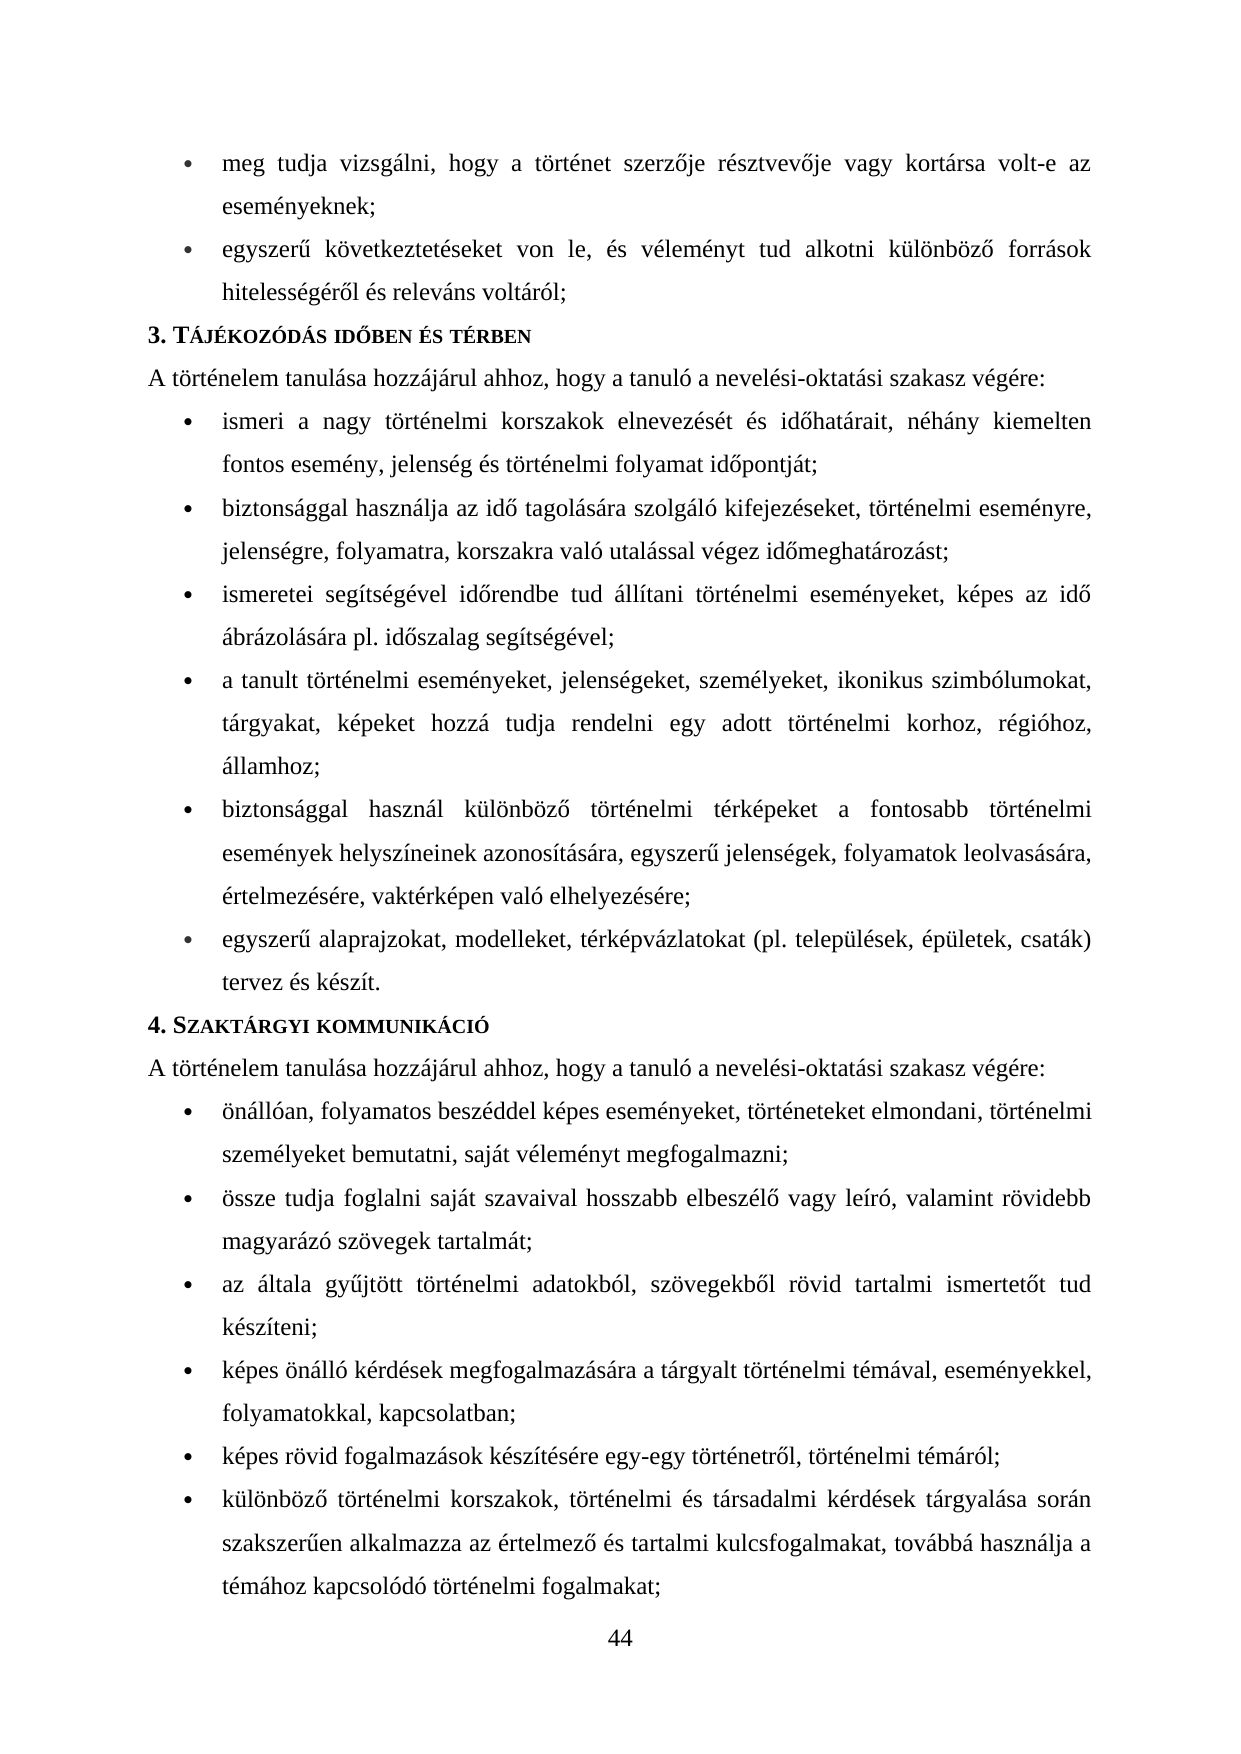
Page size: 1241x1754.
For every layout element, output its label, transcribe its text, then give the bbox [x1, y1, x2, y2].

list önállóan, folyamatos beszéddel képes eseményeket, történeteket elmondani, történelmi személyeket bemutatni, saját véleményt megfogalmazni; [184, 1096, 1092, 1168]
list meg tudja vizsgálni, hogy a történet szerzője résztvevője vagy kortársa volt-e az eseményeknek; [184, 148, 1092, 219]
list különböző történelmi korszakok, történelmi és társadalmi kérdések tárgyalása során szakszerűen alkalmazza az értelmező és tartalmi kulcsfogalmakat, továbbá használja a témához kapcsolódó történelmi fogalmakat; [184, 1484, 1092, 1599]
text A történelem tanulása hozzájárul ahhoz, hogy a tanuló a nevelési-oktatási szakasz végére: [148, 363, 1092, 392]
list egyszerű alaprajzokat, modelleket, térképvázlatokat (pl. települések, épületek, csaták) tervez és készít. [184, 924, 1092, 996]
list képes önálló kérdések megfogalmazására a tárgyalt történelmi témával, eseményekkel, folyamatokkal, kapcsolatban; [184, 1355, 1092, 1427]
list képes rövid fogalmazások készítésére egy-egy történetről, történelmi témáról; [184, 1441, 1092, 1470]
list biztonsággal használ különböző történelmi térképeket a fontosabb történelmi események helyszíneinek azonosítására, egyszerű jelenségek, folyamatok leolvasására, értelmezésére, vaktérképen való elhelyezésére; [184, 794, 1092, 909]
list a tanult történelmi eseményeket, jelenségeket, személyeket, ikonikus szimbólumokat, tárgyakat, képeket hozzá tudja rendelni egy adott történelmi korhoz, régióhoz, államhoz; [184, 665, 1092, 780]
text 4. Szaktárgyi kommunikáció [148, 1010, 1092, 1039]
text A történelem tanulása hozzájárul ahhoz, hogy a tanuló a nevelési-oktatási szakasz végére: [148, 1053, 1092, 1082]
list ismeri a nagy történelmi korszakok elnevezését és időhatárait, néhány kiemelten fontos esemény, jelenség és történelmi folyamat időpontját; [184, 406, 1092, 478]
list ismeretei segítségével időrendbe tud állítani történelmi eseményeket, képes az idő ábrázolására pl. időszalag segítségével; [184, 579, 1092, 651]
list biztonsággal használja az idő tagolására szolgáló kifejezéseket, történelmi eseményre, jelenségre, folyamatra, korszakra való utalással végez időmeghatározást; [184, 493, 1092, 564]
text 3. Tájékozódás időben és térben [148, 320, 1092, 349]
list egyszerű következtetéseket von le, és véleményt tud alkotni különböző források hitelességéről és releváns voltáról; [184, 234, 1092, 306]
list össze tudja foglalni saját szavaival hosszabb elbeszélő vagy leíró, valamint rövidebb magyarázó szövegek tartalmát; [184, 1183, 1092, 1254]
list az általa gyűjtött történelmi adatokból, szövegekből rövid tartalmi ismertetőt tud készíteni; [184, 1269, 1092, 1341]
